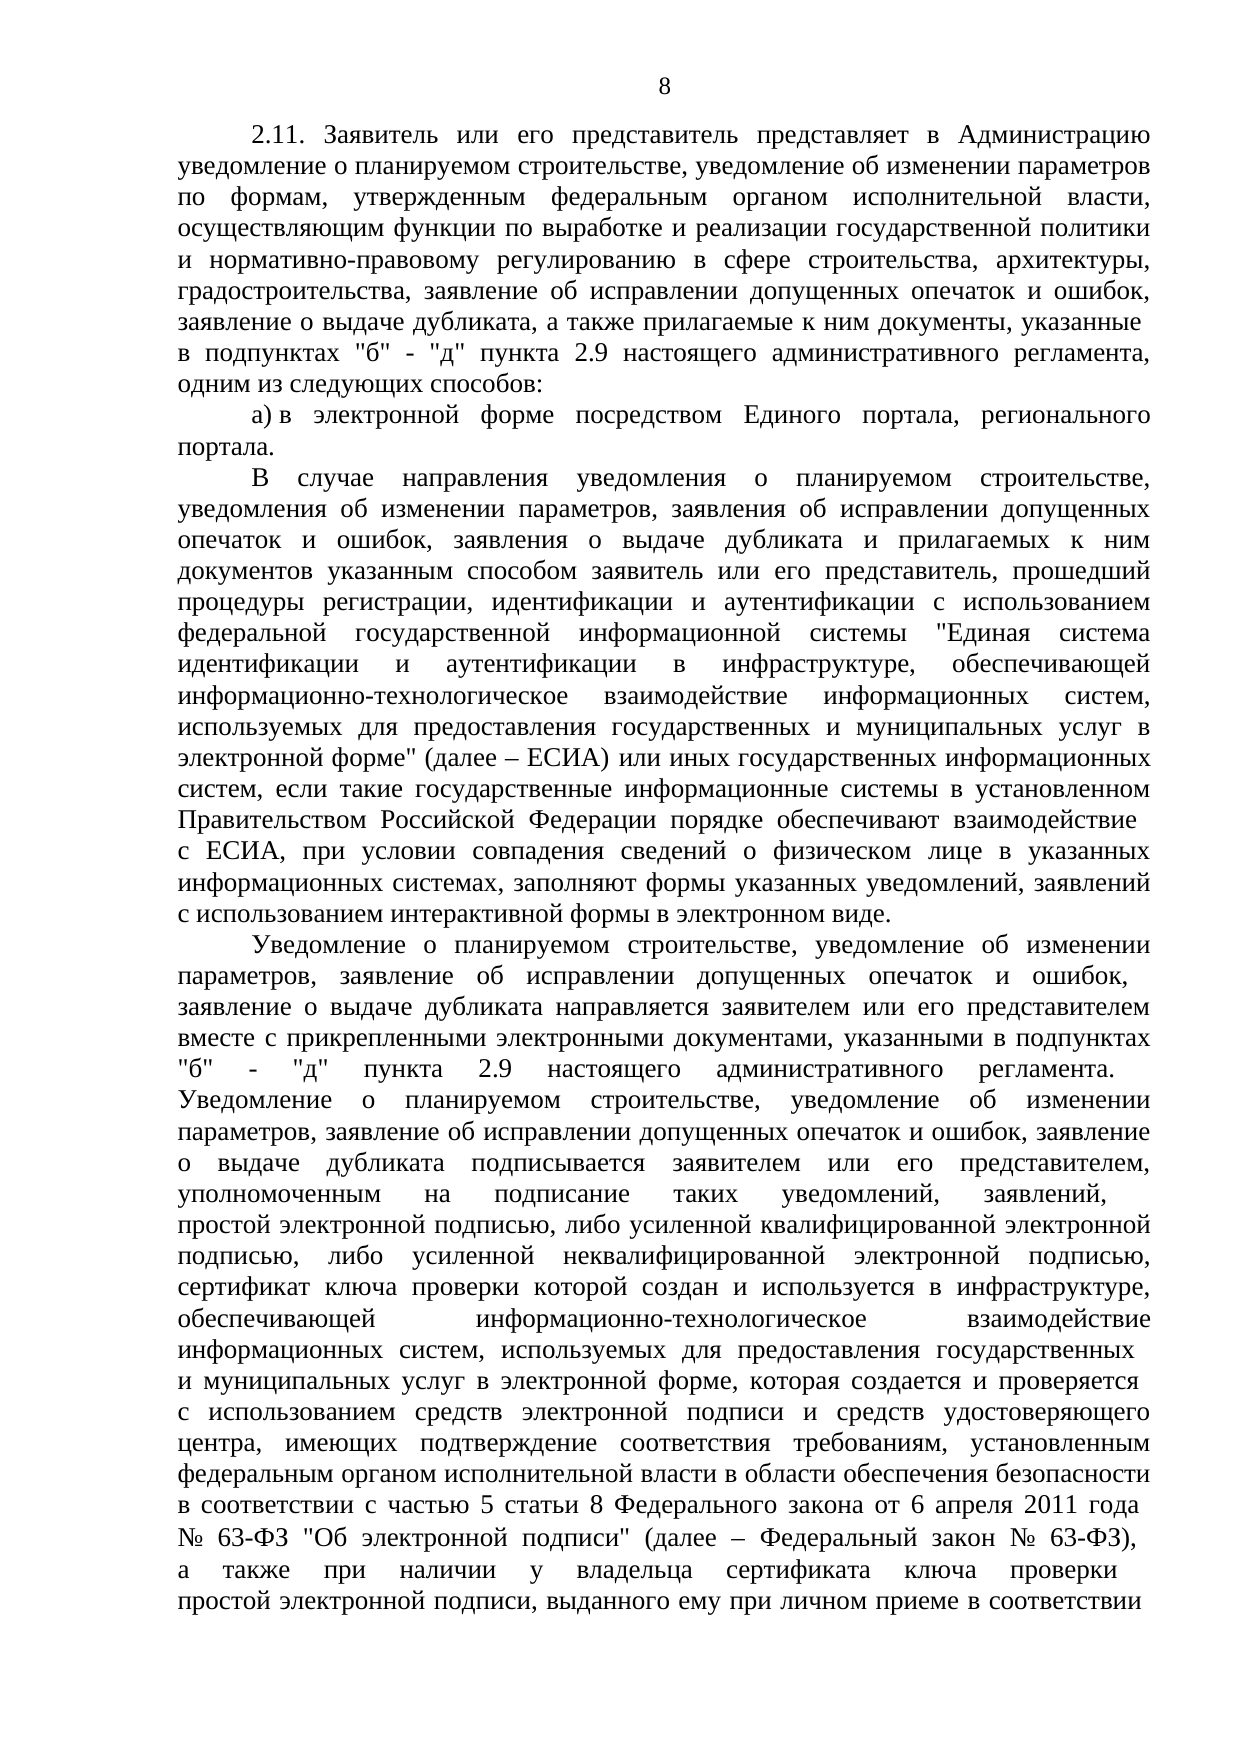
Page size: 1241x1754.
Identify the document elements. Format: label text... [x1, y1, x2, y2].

text 2.11. Заявитель или его представитель представляет в Администрацию уведомление о планируемом строительстве, уведомление об изменении параметров по формам, утвержденным федеральным органом исполнительной власти, осуществляющим функции по выработке и реализации государственной политики и нормативно-правовому регулированию в сфере строительства, архитектуры, градостроительства, заявление об исправлении допущенных опечаток и ошибок, заявление о выдаче дубликата, а также прилагаемые к ним документы, указанные в подпунктах "б" - "д" пункта 2.9 настоящего административного регламента, одним из следующих способов: [177, 118, 1152, 398]
text В случае направления уведомления о планируемом строительстве, уведомления об изменении параметров, заявления об исправлении допущенных опечаток и ошибок, заявления о выдаче дубликата и прилагаемых к ним документов указанным способом заявитель или его представитель, прошедший процедуры регистрации, идентификации и аутентификации с использованием федеральной государственной информационной системы "Единая система идентификации и аутентификации в инфраструктуре, обеспечивающей информационно-технологическое взаимодействие информационных систем, используемых для предоставления государственных и муниципальных услуг в электронной форме" (далее – ЕСИА) или иных государственных информационных систем, если такие государственные информационные системы в установленном Правительством Российской Федерации порядке обеспечивают взаимодействие с ЕСИА, при условии совпадения сведений о физическом лице в указанных информационных системах, заполняют формы указанных уведомлений, заявлений с использованием интерактивной формы в электронном виде. [177, 461, 1152, 928]
text а) в электронной форме посредством Единого портала, регионального портала. [177, 398, 1152, 461]
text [177, 928, 1152, 1615]
